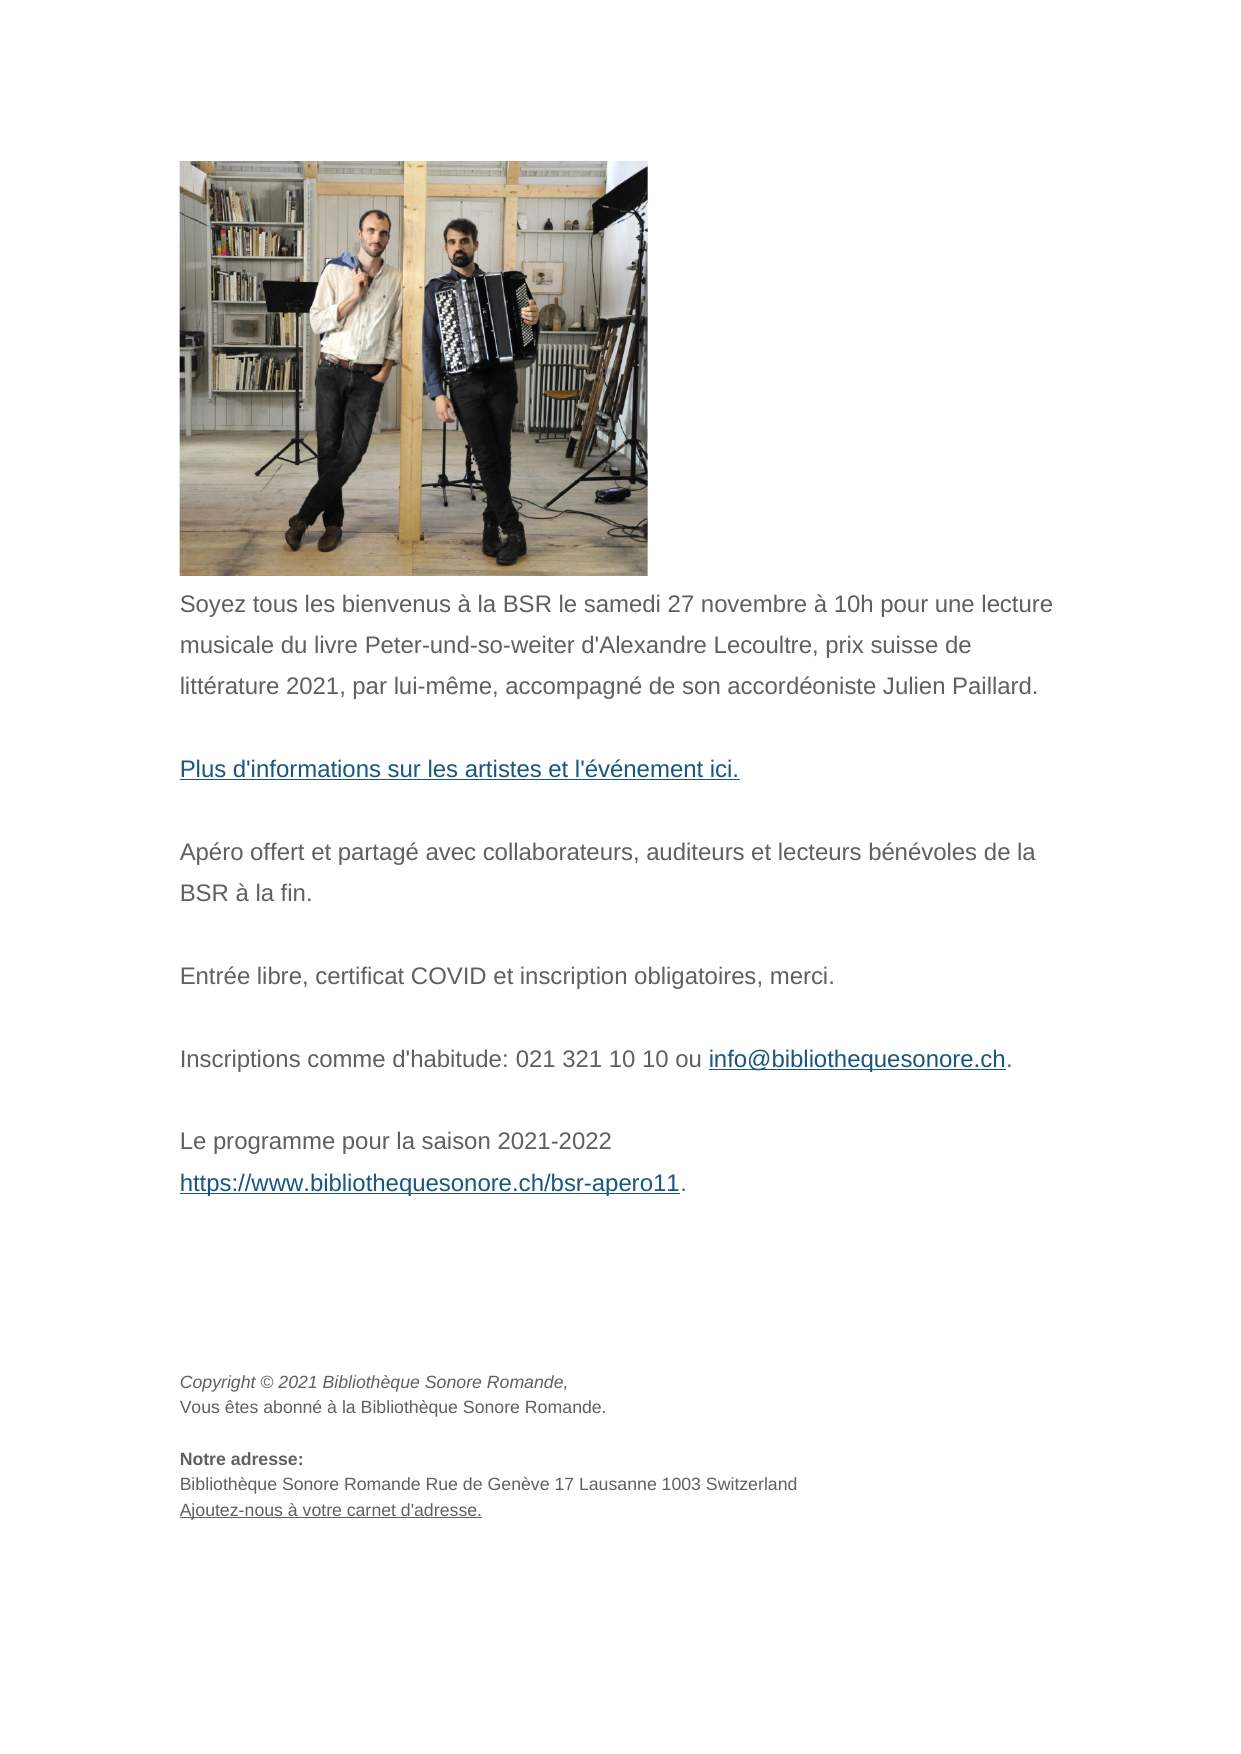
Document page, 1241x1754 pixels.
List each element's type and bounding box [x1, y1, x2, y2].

picture [179, 161, 648, 576]
